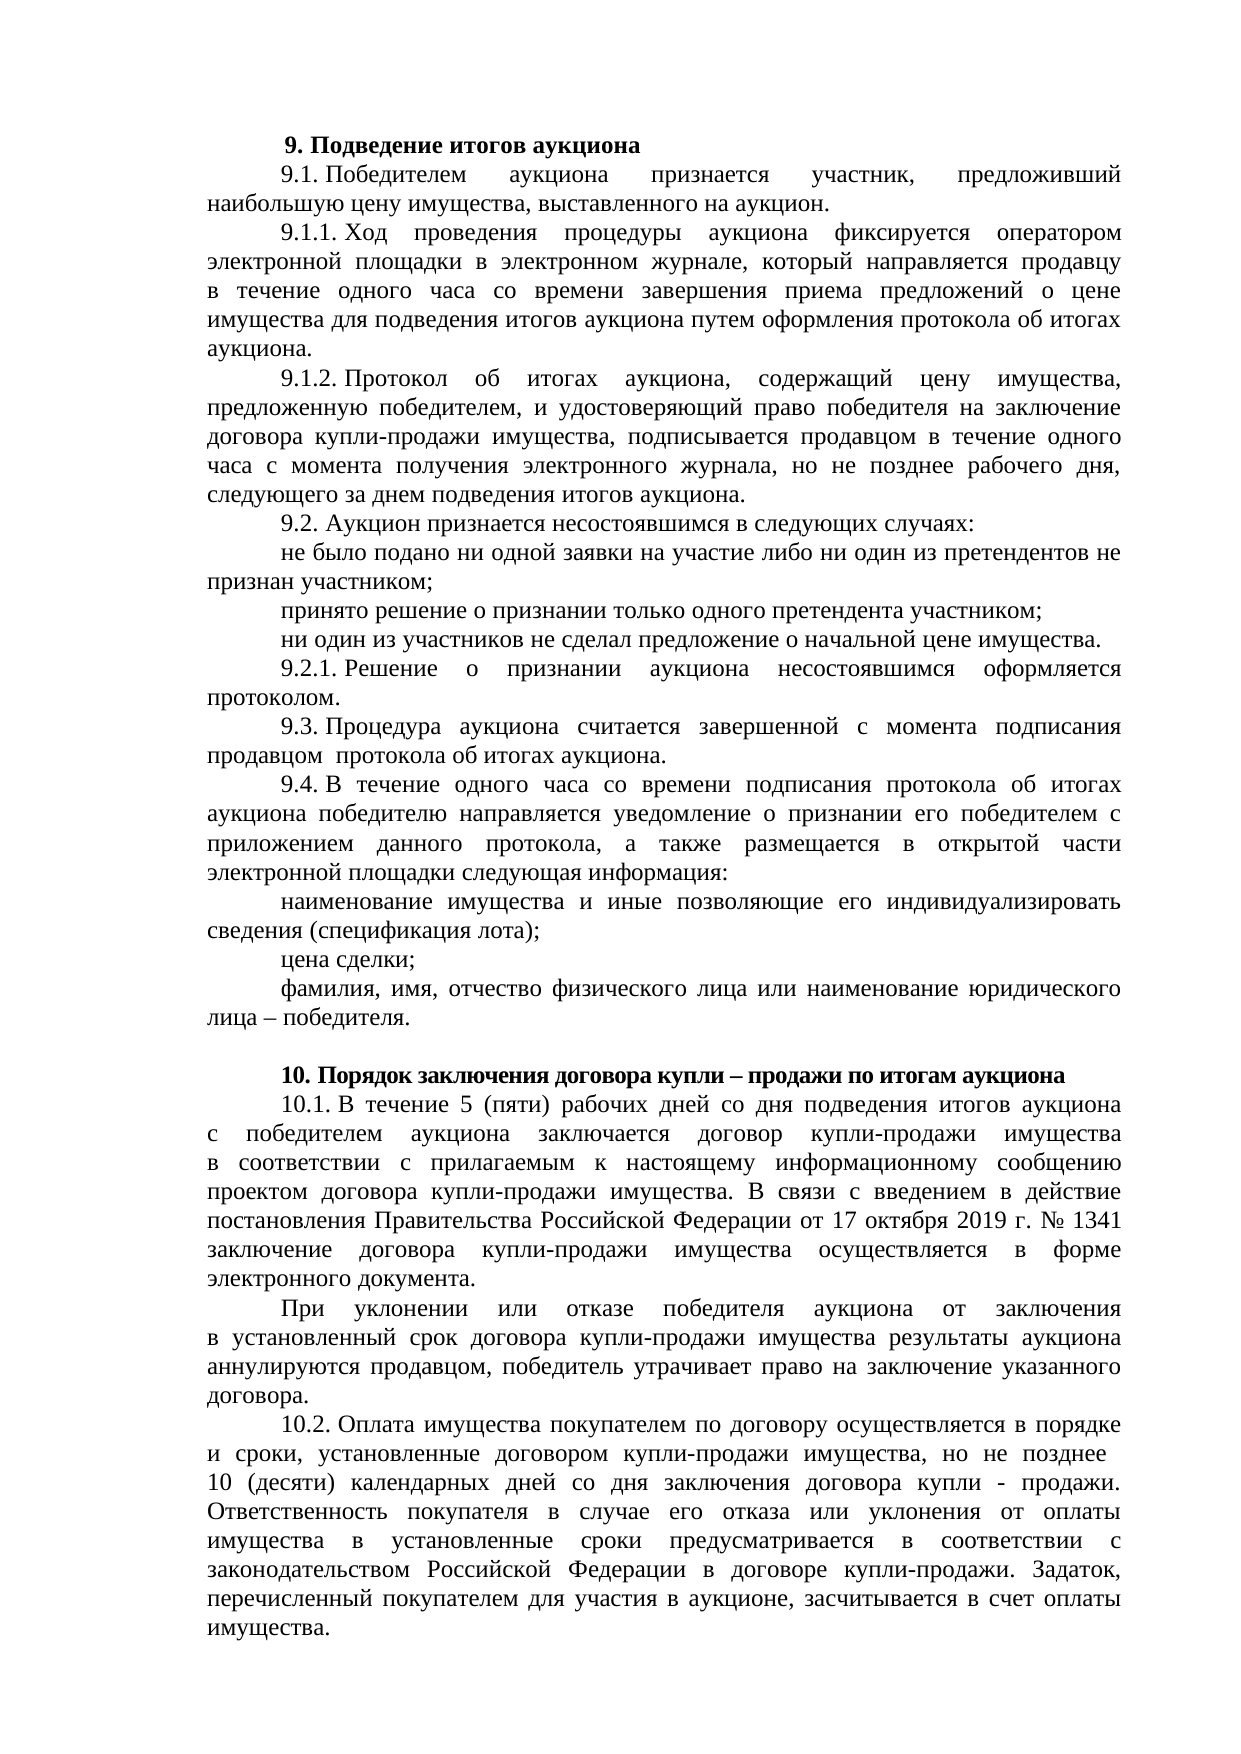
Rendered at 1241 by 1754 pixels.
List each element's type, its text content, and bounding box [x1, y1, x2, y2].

text 9.2. Аукцион признается несостоявшимся в следующих случаях: [207, 508, 1122, 537]
text наименование имущества и иные позволяющие его индивидуализировать сведения (спецификация лота); [207, 886, 1122, 944]
text При уклонении или отказе победителя аукциона от заключения в установленный срок договора купли-продажи имущества результаты аукциона аннулируются продавцом, победитель утрачивает право на заключение указанного договора. [207, 1292, 1122, 1409]
text не было подано ни одной заявки на участие либо ни один из претендентов не признан участником; [207, 537, 1122, 595]
text 9.1. Победителем аукциона признается участник, предложивший наибольшую цену имущества, выставленного на аукцион. [207, 159, 1122, 217]
text 9. Подведение итогов аукциона [207, 130, 1122, 159]
text 10.2. Оплата имущества покупателем по договору осуществляется в порядке и сроки, установленные договором купли-продажи имущества, но не позднее 10 (десяти) календарных дней со дня заключения договора купли - продажи. Ответственность покупателя в случае его отказа или уклонения от оплаты имущества в установленные сроки предусматривается в соответствии с законодательством Российской Федерации в договоре купли-продажи. Задаток, перечисленный покупателем для участия в аукционе, засчитывается в счет оплаты имущества. [207, 1409, 1122, 1641]
text 9.2.1. Решение о признании аукциона несостоявшимся оформляется протоколом. [207, 653, 1122, 711]
text 9.3. Процедура аукциона считается завершенной с момента подписания продавцом протокола об итогах аукциона. [207, 711, 1122, 769]
text ни один из участников не сделал предложение о начальной цене имущества. [207, 624, 1122, 653]
text принято решение о признании только одного претендента участником; [207, 595, 1122, 624]
text 10. Порядок заключения договора купли – продажи по итогам аукциона [207, 1060, 1122, 1089]
text 9.1.2. Протокол об итогах аукциона, содержащий цену имущества, предложенную победителем, и удостоверяющий право победителя на заключение договора купли-продажи имущества, подписывается продавцом в течение одного часа с момента получения электронного журнала, но не позднее рабочего дня, следующего за днем подведения итогов аукциона. [207, 362, 1122, 508]
text 10.1. В течение 5 (пяти) рабочих дней со дня подведения итогов аукциона с победителем аукциона заключается договор купли-продажи имущества в соответствии с прилагаемым к настоящему информационному сообщению проектом договора купли-продажи имущества. В связи с введением в действие постановления Правительства Российской Федерации от 17 октября 2019 г. № 1341 заключение договора купли-продажи имущества осуществляется в форме электронного документа. [207, 1089, 1122, 1292]
text 9.1.1. Ход проведения процедуры аукциона фиксируется оператором электронной площадки в электронном журнале, который направляется продавцу в течение одного часа со времени завершения приема предложений о цене имущества для подведения итогов аукциона путем оформления протокола об итогах аукциона. [207, 217, 1122, 362]
text фамилия, имя, отчество физического лица или наименование юридического лица – победителя. [207, 973, 1122, 1031]
text 9.4. В течение одного часа со времени подписания протокола об итогах аукциона победителю направляется уведомление о признании его победителем с приложением данного протокола, а также размещается в открытой части электронной площадки следующая информация: [207, 769, 1122, 886]
text цена сделки; [207, 944, 1122, 973]
